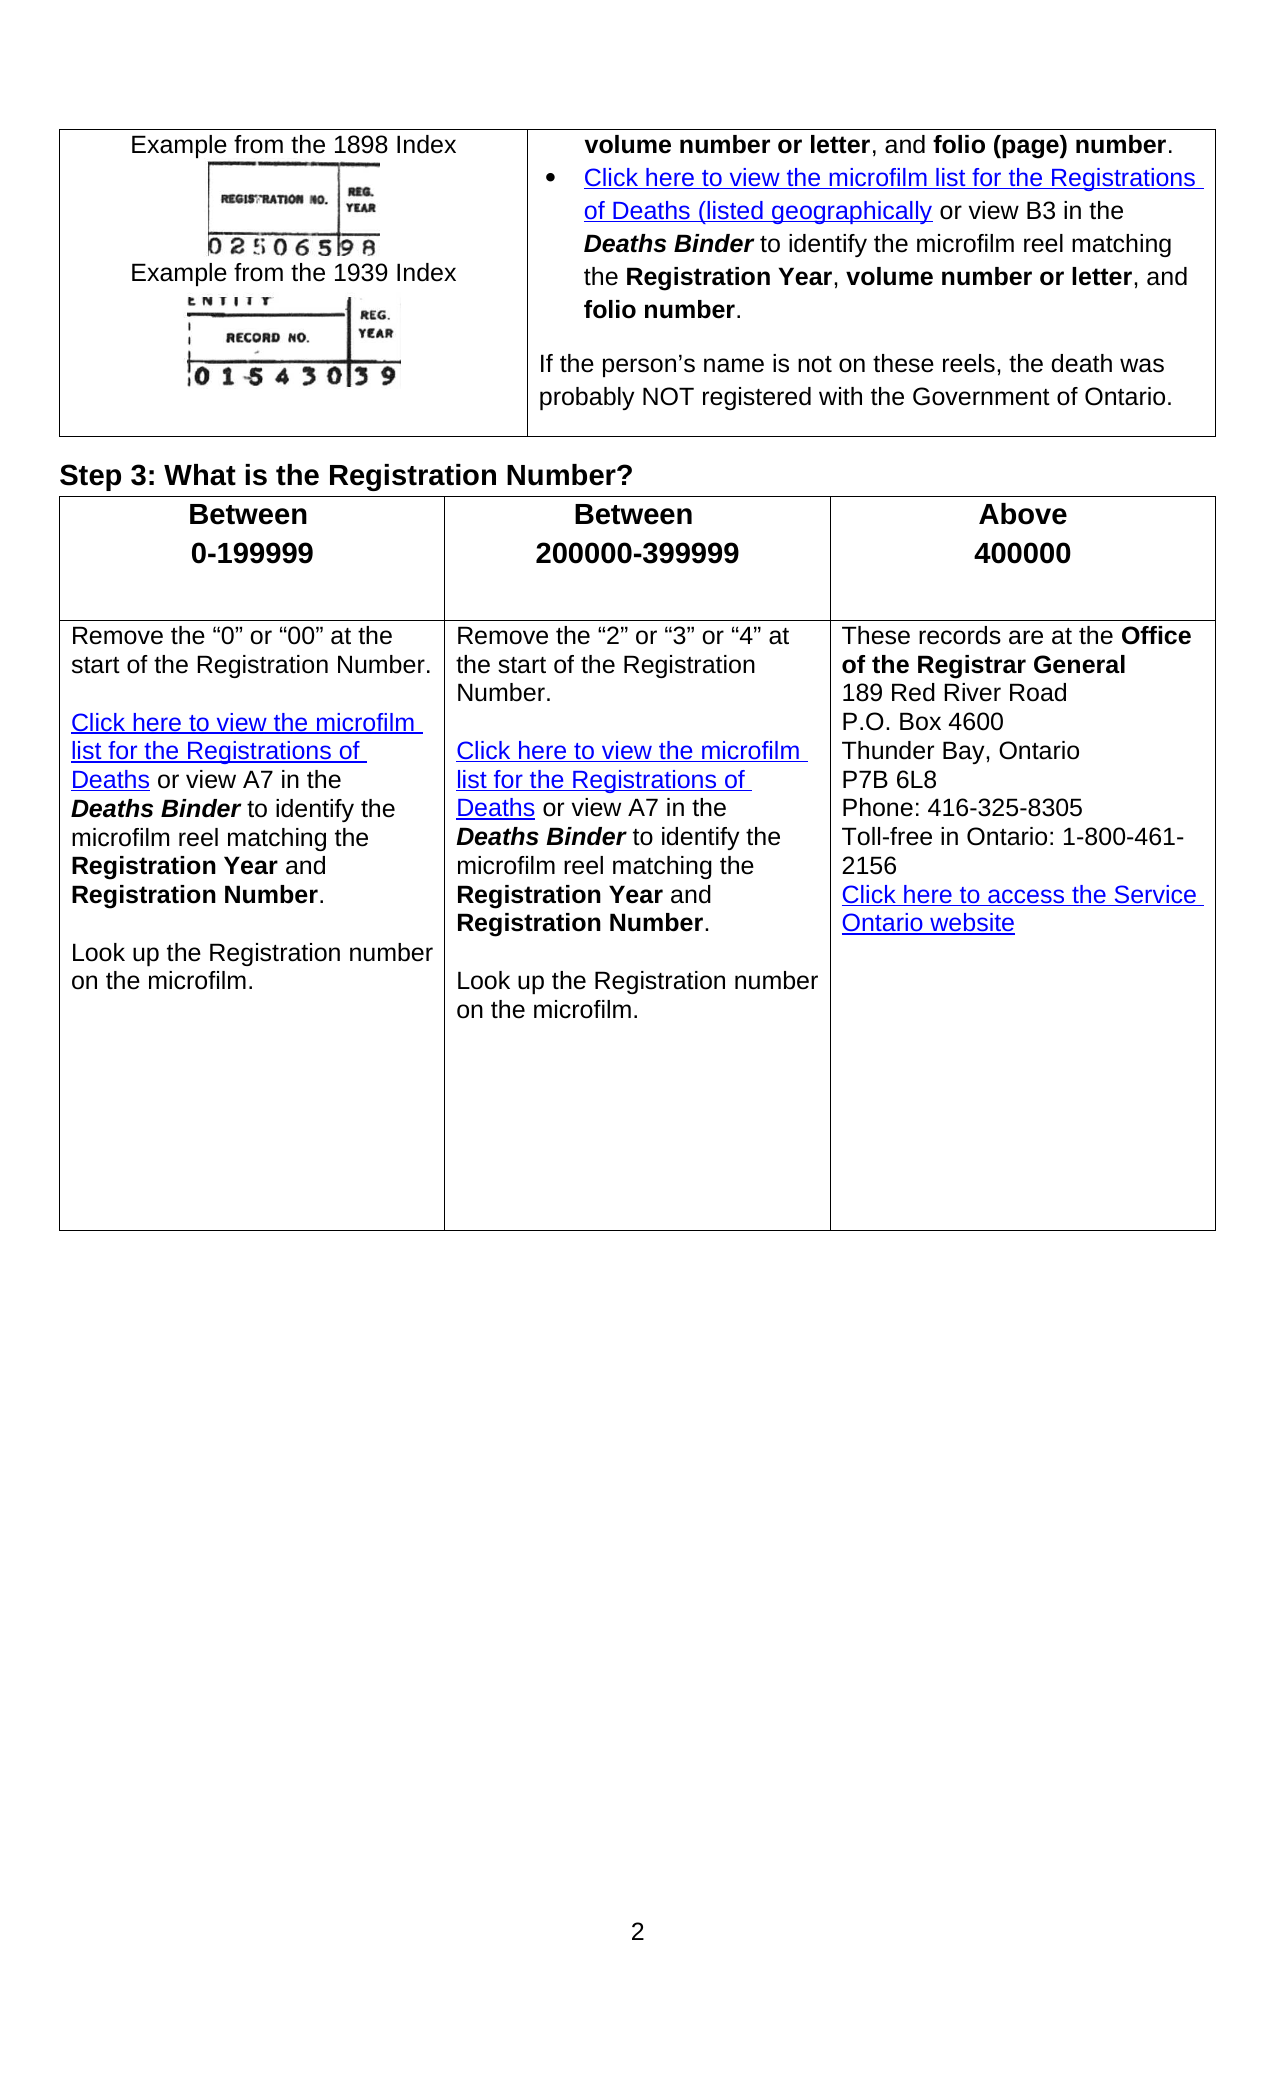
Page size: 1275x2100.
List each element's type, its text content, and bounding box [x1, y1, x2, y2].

subtitle Step 3: What is the Registration Number? [59, 458, 1216, 491]
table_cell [528, 130, 1215, 436]
table_header Above 400000 [831, 497, 1215, 620]
table_header Between 200000-399999 [445, 497, 830, 620]
table_header Between 0-199999 [60, 497, 444, 620]
table_cell Remove the “2” or “3” or “4” at the start of the Registration Number. Click here to view the microfilm list for the Registrations of Deaths or view A7 in the Deaths Binder to identify the microfilm reel matching the Registration Year and Registration Number. Look up the Registration number on the microfilm. [445, 621, 830, 1230]
table_cell Remove the “0” or “00” at the start of the Registration Number. Click here to view the microfilm list for the Registrations of Deaths or view A7 in the Deaths Binder to identify the microfilm reel matching the Registration Year and Registration Number. Look up the Registration number on the microfilm. [60, 621, 444, 1230]
picture [203, 158, 384, 259]
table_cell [60, 130, 527, 436]
table_cell These records are at the Office of the Registrar General 189 Red River Road P.O. Box 4600 Thunder Bay, Ontario P7B 6L8 Phone: 416-325-8305 Toll-free in Ontario: 1-800-461-2156 Click here to access the Service Ontario website [831, 621, 1215, 1230]
picture [177, 287, 409, 396]
